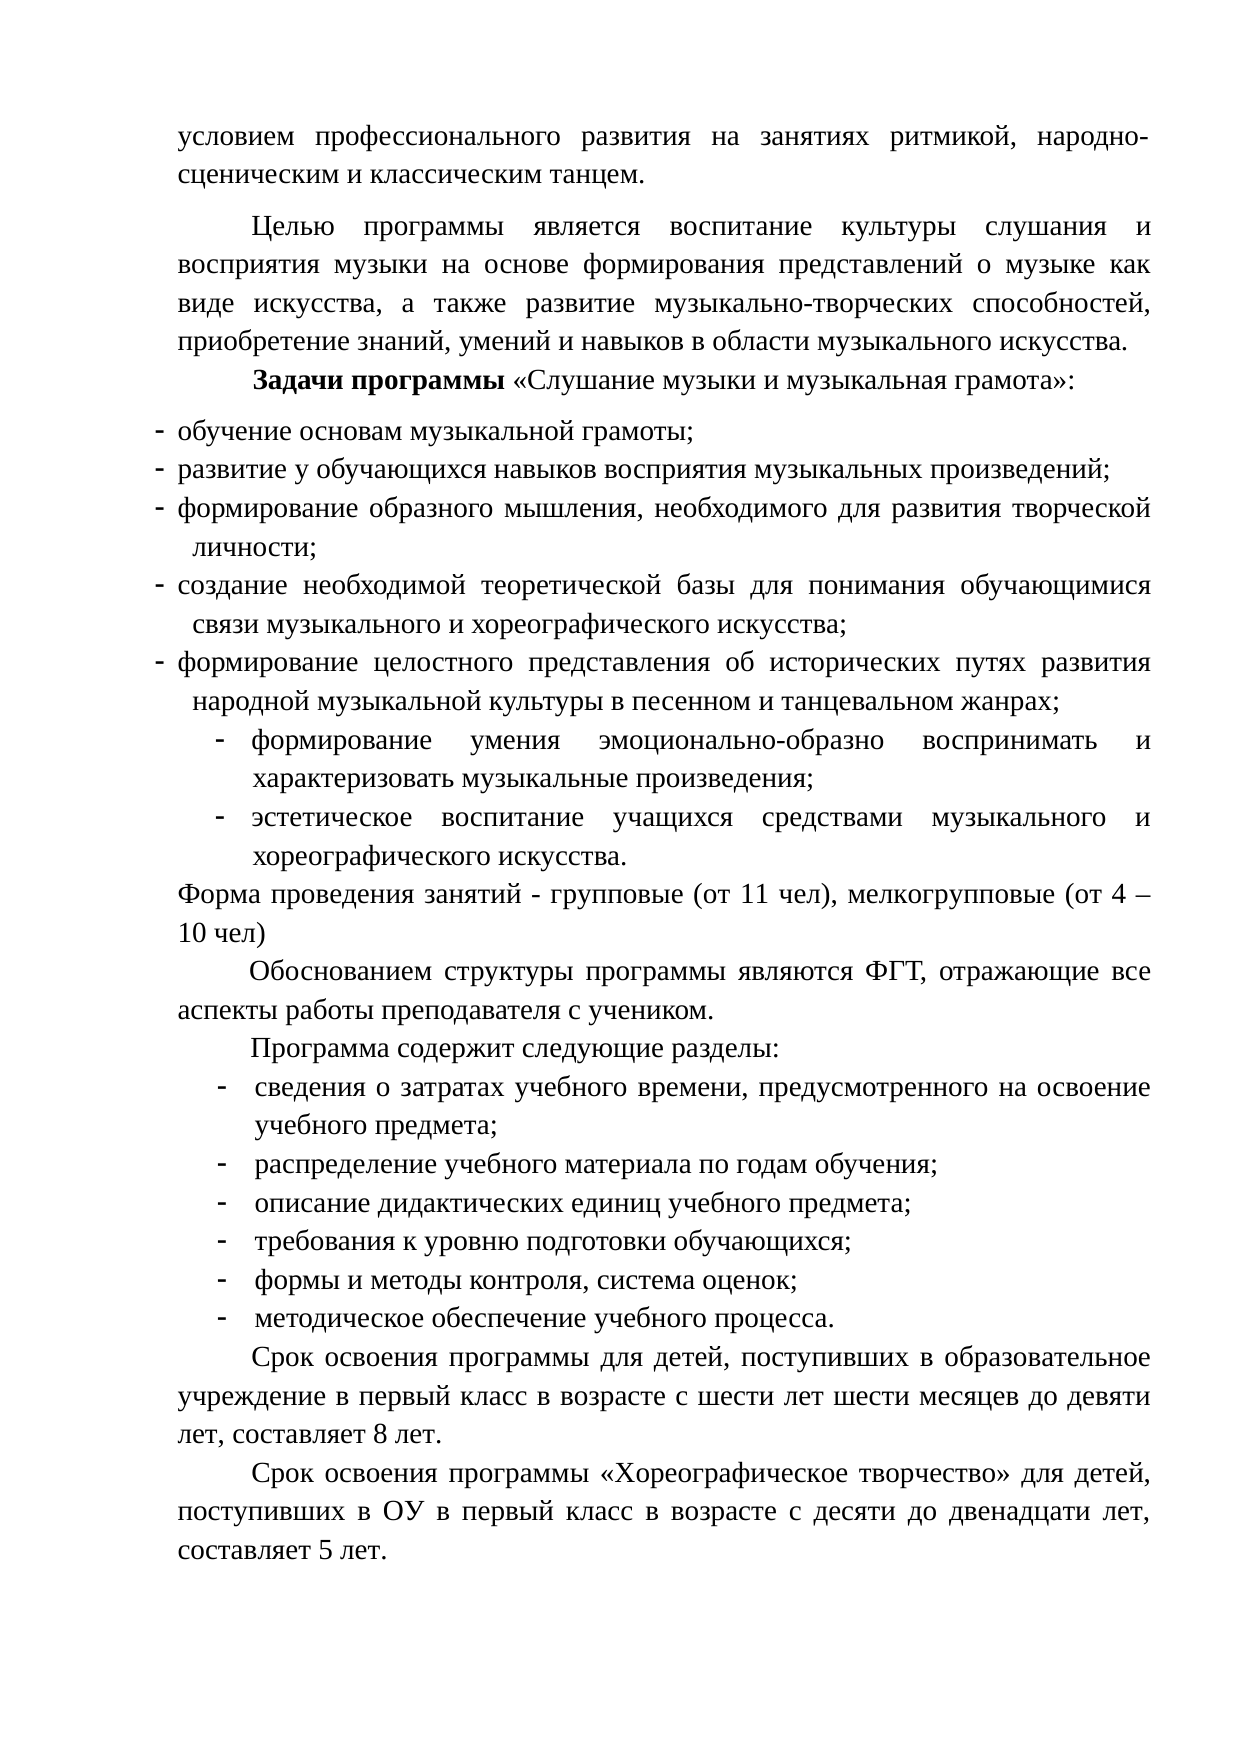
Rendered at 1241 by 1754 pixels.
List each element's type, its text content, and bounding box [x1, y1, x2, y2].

list описание дидактических единиц учебного предмета; [217, 1185, 1152, 1218]
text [177, 118, 1149, 190]
text Обоснованием структуры программы являются ФГТ, отражающие все аспекты работы преподавателя с учеником. [177, 953, 1152, 1025]
list формирование образного мышления, необходимого для развития творческой личности; [154, 490, 1152, 562]
text Целью программы является воспитание культуры слушания и восприятия музыки на основе формирования представлений о музыке как виде искусства, а также развитие музыкально-творческих способностей, приобретение знаний, умений и навыков в области музыкального искусства. [177, 208, 1152, 357]
text Задачи программы «Слушание музыки и музыкальная грамота»: [179, 362, 1152, 395]
list создание необходимой теоретической базы для понимания обучающимися связи музыкального и хореографического искусства; [154, 567, 1152, 639]
list формирование умения эмоционально-образно воспринимать и характеризовать музыкальные произведения; [215, 722, 1152, 794]
list развитие у обучающихся навыков восприятия музыкальных произведений; [154, 452, 1152, 485]
list методическое обеспечение учебного процесса. [217, 1301, 1152, 1334]
text Срок освоения программы «Хореографическое творчество» для детей, поступивших в ОУ в первый класс в возрасте с десяти до двенадцати лет, составляет 5 лет. [177, 1455, 1152, 1566]
list обучение основам музыкальной грамоты; [154, 413, 1152, 447]
list требования к уровню подготовки обучающихся; [217, 1223, 1152, 1257]
list эстетическое воспитание учащихся средствами музыкального и хореографического искусства. [215, 799, 1152, 871]
text Форма проведения занятий - групповые (от 11 чел), мелкогрупповые (от 4 – 10 чел) [177, 876, 1152, 948]
list распределение учебного материала по годам обучения; [217, 1146, 1152, 1180]
list сведения о затратах учебного времени, предусмотренного на освоение учебного предмета; [217, 1069, 1152, 1141]
text Срок освоения программы для детей, поступивших в образовательное учреждение в первый класс в возрасте с шести лет шести месяцев до девяти лет, составляет 8 лет. [177, 1339, 1152, 1450]
text Программа содержит следующие разделы: [177, 1030, 1152, 1064]
list формы и методы контроля, система оценок; [217, 1262, 1152, 1296]
list формирование целостного представления об исторических путях развития народной музыкальной культуры в песенном и танцевальном жанрах; [154, 644, 1152, 717]
